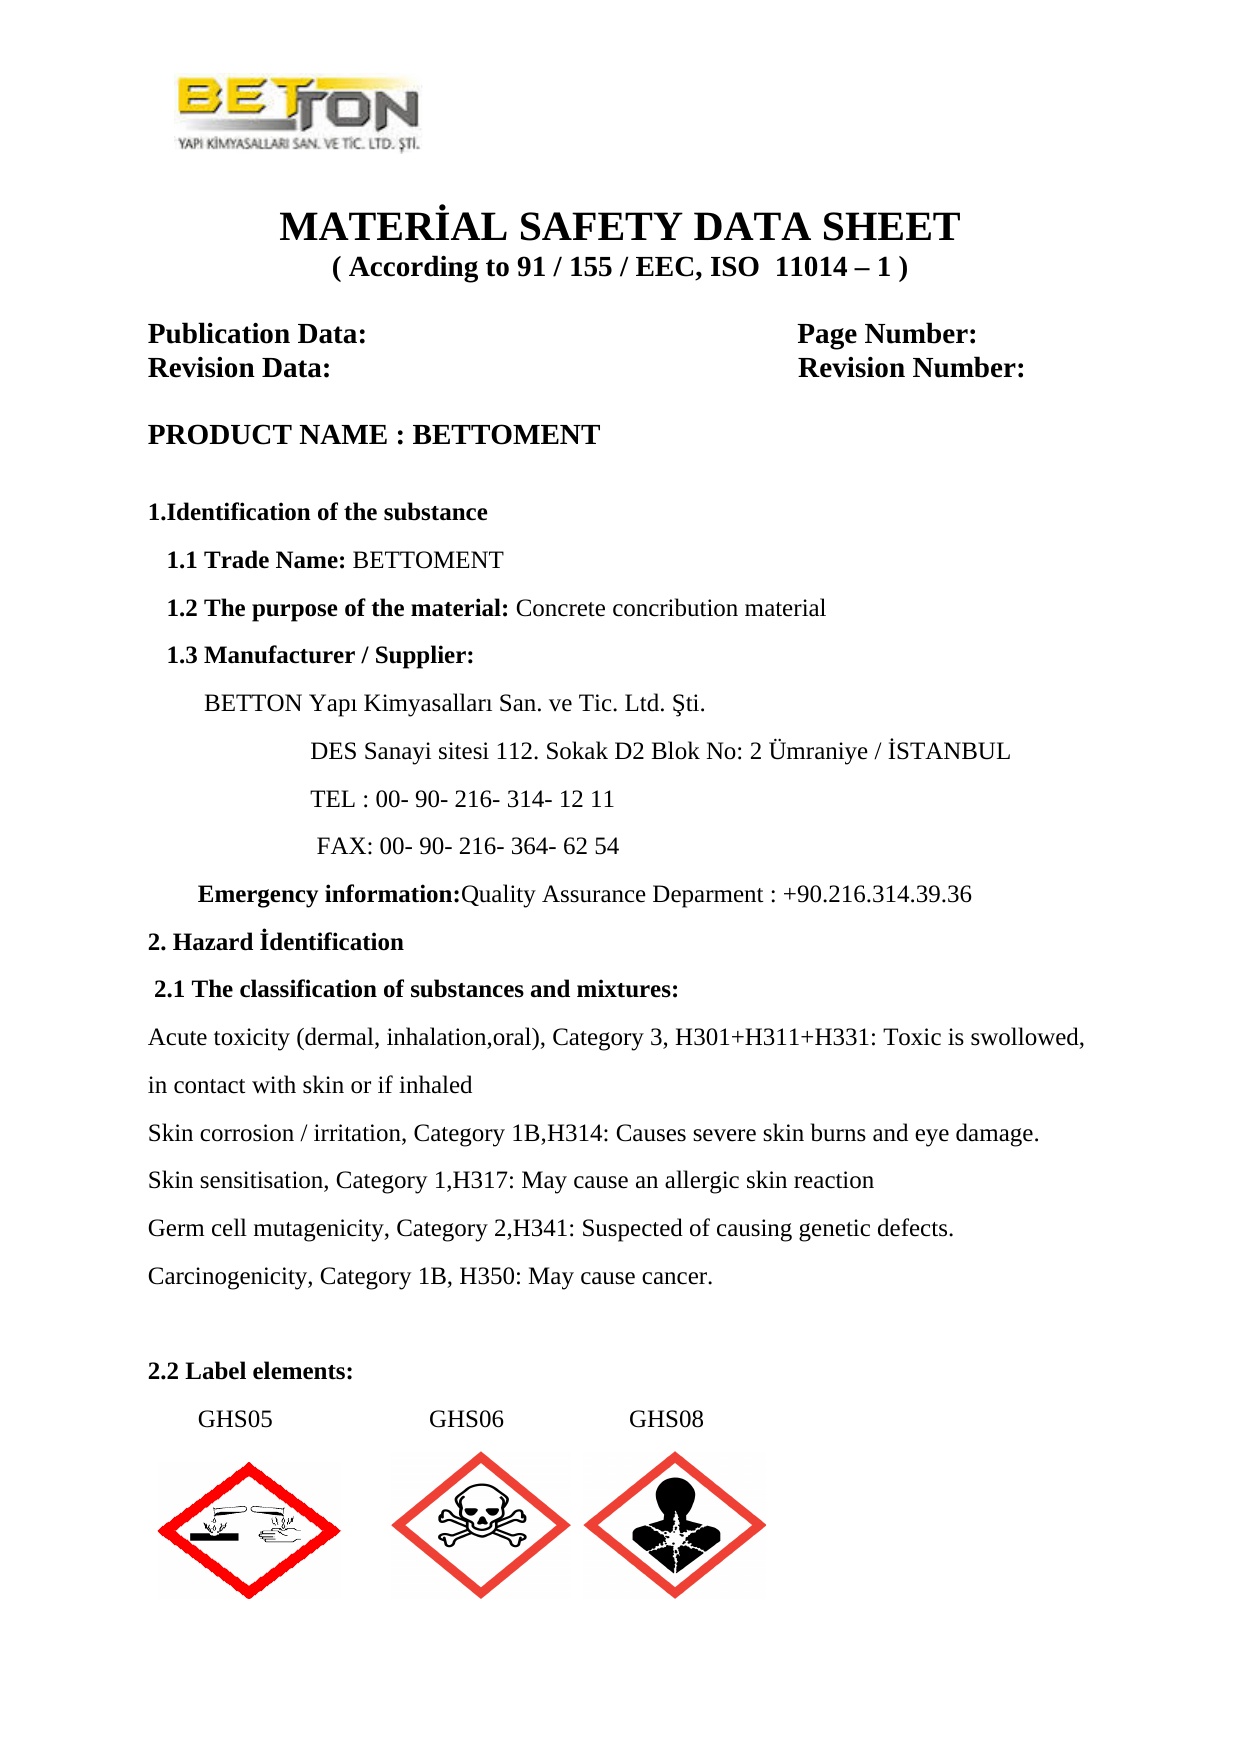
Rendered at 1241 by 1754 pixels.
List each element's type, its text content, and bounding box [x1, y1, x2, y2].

text DES Sanayi sitesi 112. Sokak D2 Blok No: 2 Ümraniye / İSTANBUL [148, 736, 1093, 765]
text Germ cell mutagenicity, Category 2,H341: Suspected of causing genetic defects. [148, 1213, 1093, 1242]
picture [157, 1462, 342, 1599]
text Emergency information:Quality Assurance Deparment : +90.216.314.39.36 [148, 879, 1093, 908]
text Carcinogenicity, Category 1B, H350: May cause cancer. [148, 1261, 1093, 1289]
text GHS05 GHS06 GHS08 [148, 1404, 1093, 1433]
text 1.3 Manufacturer / Supplier: [148, 641, 1093, 669]
text 2.2 Label elements: [148, 1356, 1093, 1385]
text BETTON Yapı Kimyasalları San. ve Tic. Ltd. Şti. [148, 688, 1093, 717]
text 1.2 The purpose of the material: Concrete concribution material [148, 593, 1093, 622]
text Skin sensitisation, Category 1,H317: May cause an allergic skin reaction [148, 1165, 1093, 1194]
text 1.1 Trade Name: BETTOMENT [148, 545, 1093, 574]
picture [391, 1451, 571, 1599]
text FAX: 00- 90- 216- 364- 62 54 [148, 831, 1093, 860]
text TEL : 00- 90- 216- 314- 12 11 [148, 784, 1093, 812]
text 2.1 The classification of substances and mixtures: [148, 974, 1093, 1003]
picture [583, 1451, 767, 1599]
text 2. Hazard İdentification [148, 927, 1093, 956]
text Skin corrosion / irritation, Category 1B,H314: Causes severe skin burns and eye damage. [148, 1118, 1093, 1146]
text 1.Identification of the substance [148, 497, 1093, 526]
text Acute toxicity (dermal, inhalation,oral), Category 3, H301+H311+H331: Toxic is swollowed, [148, 1022, 1093, 1051]
text in contact with skin or if inhaled [148, 1070, 1093, 1099]
picture [174, 73, 423, 154]
